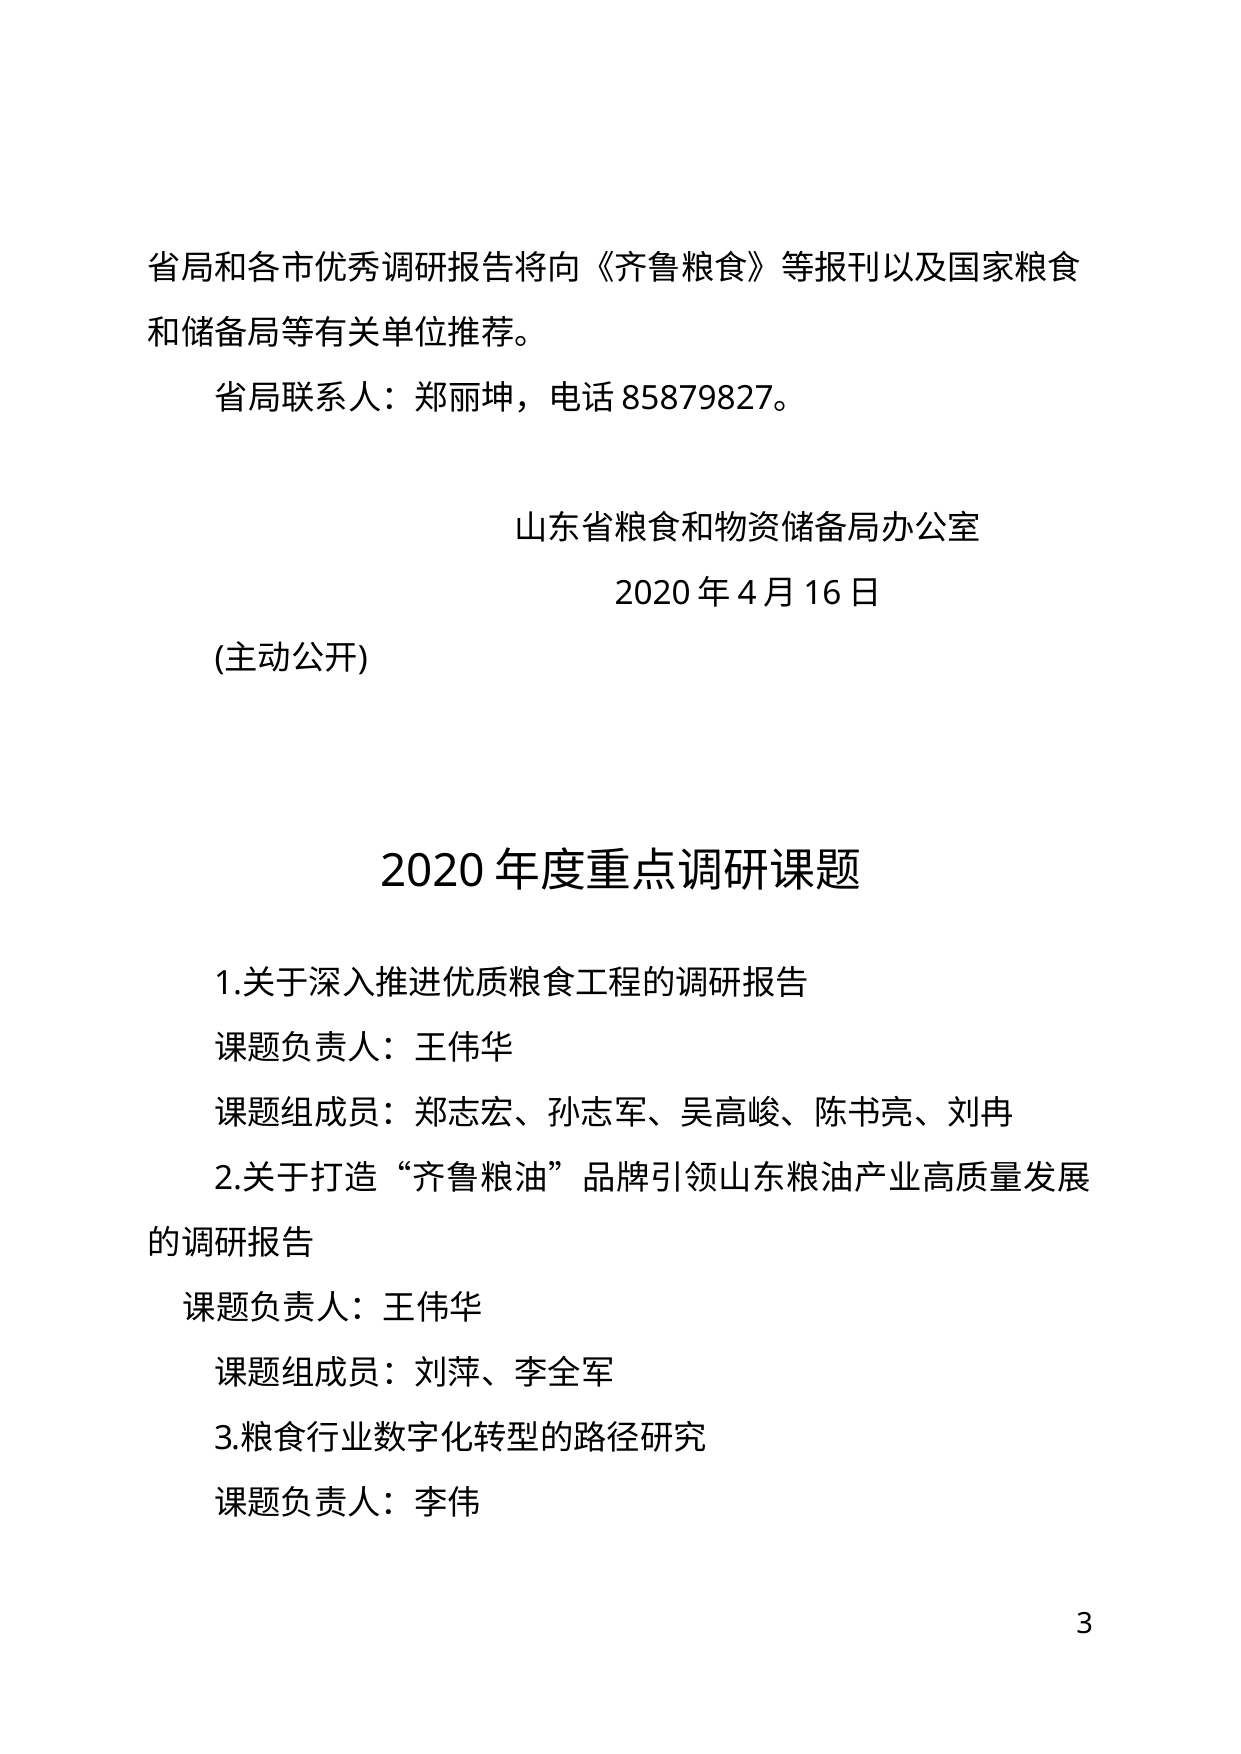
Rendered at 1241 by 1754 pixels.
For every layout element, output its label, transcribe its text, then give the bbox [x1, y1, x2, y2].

text 2020年4月16日 [148, 558, 1092, 623]
text 3.粮食行业数字化转型的路径研究 [148, 1403, 1092, 1468]
text 省局联系人：郑丽坤，电话85879827。 [148, 363, 1092, 428]
text 山东省粮食和物资储备局办公室 [148, 493, 1092, 558]
text 1.关于深入推进优质粮食工程的调研报告 [148, 948, 1092, 1013]
text 课题负责人：王伟华 [148, 1013, 1092, 1078]
text (主动公开) [148, 623, 1092, 688]
text 课题组成员：刘萍、李全军 [148, 1338, 1092, 1403]
text 2.关于打造“齐鲁粮油”品牌引领山东粮油产业高质量发展的调研报告 [148, 1143, 1092, 1273]
text 课题负责人：李伟 [148, 1468, 1092, 1533]
text 课题组成员：郑志宏、孙志军、吴高峻、陈书亮、刘冉 [148, 1078, 1092, 1143]
text 课题负责人：王伟华 [148, 1273, 1092, 1338]
text 2020年度重点调研课题 [148, 818, 1092, 915]
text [148, 233, 1092, 363]
